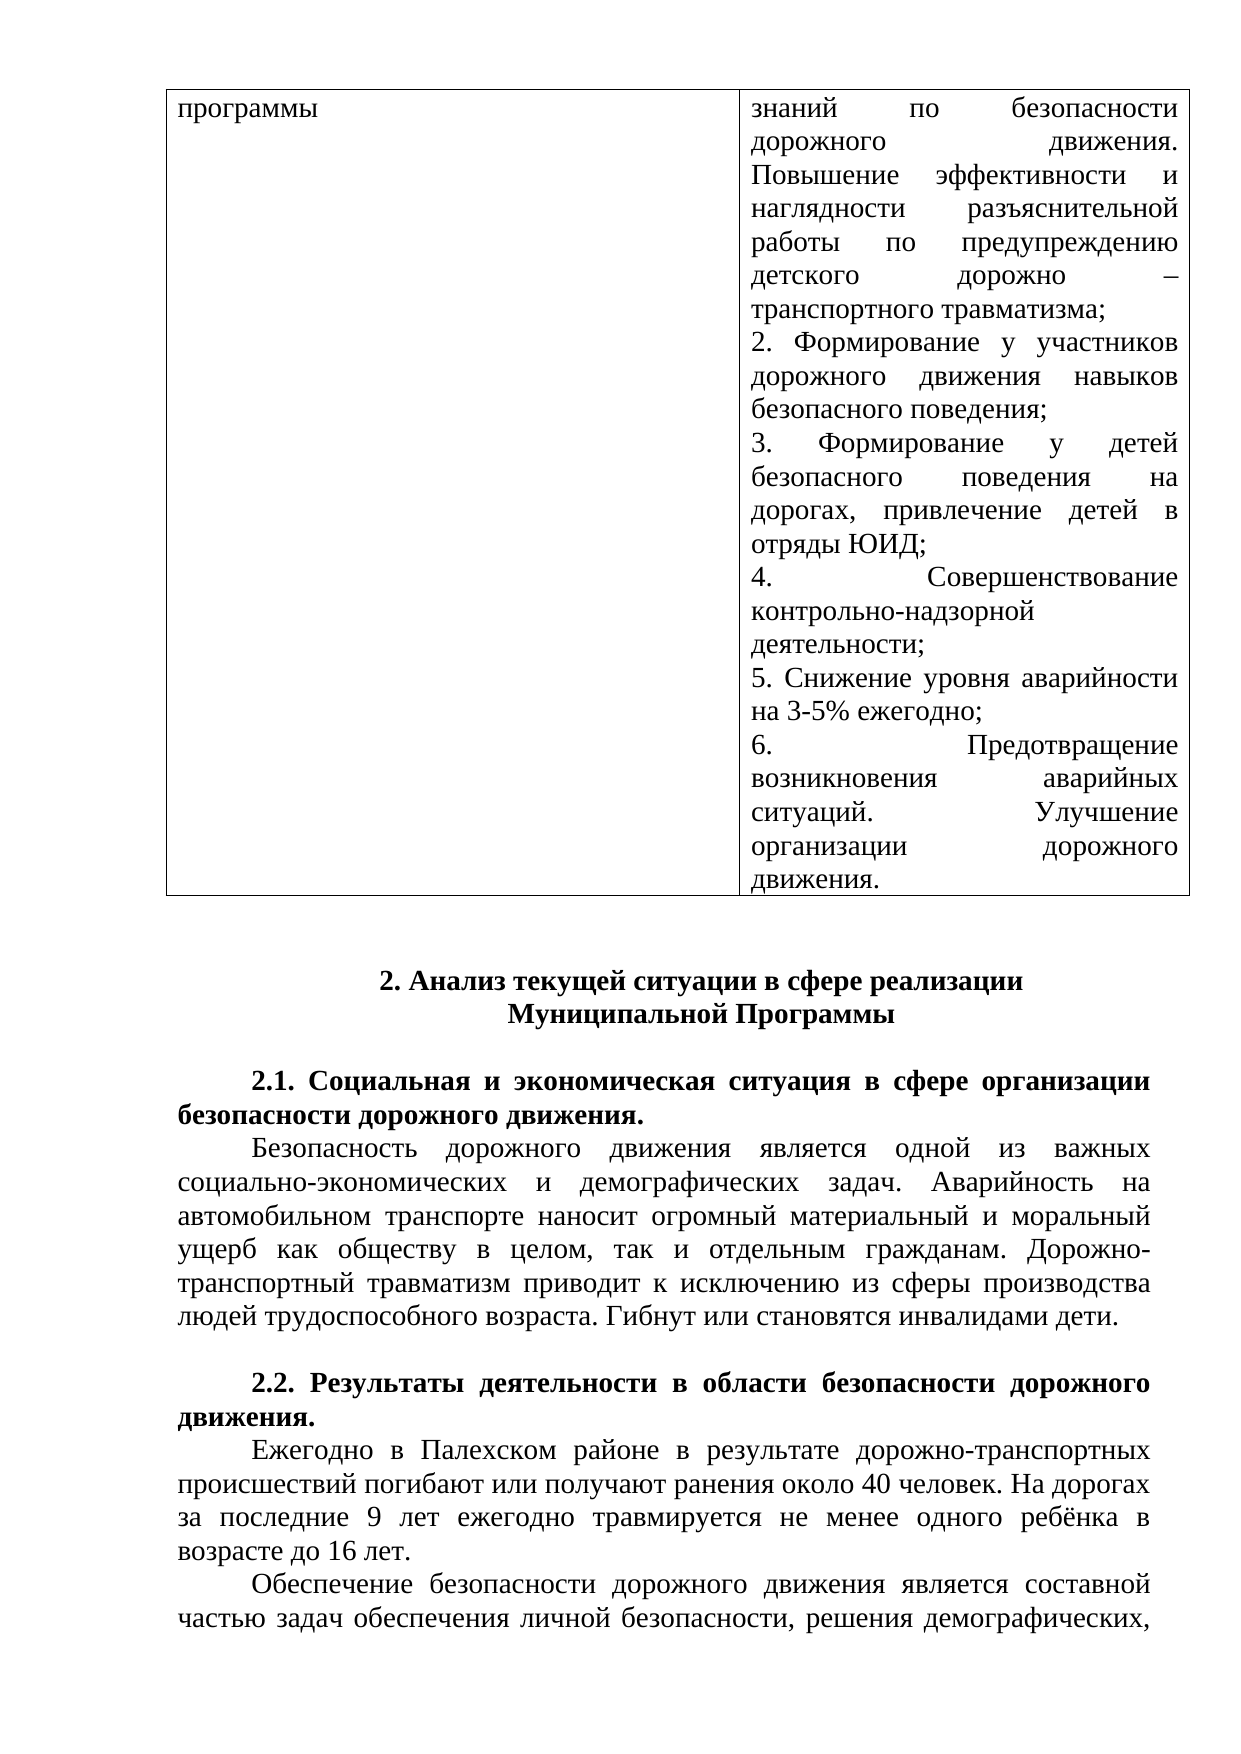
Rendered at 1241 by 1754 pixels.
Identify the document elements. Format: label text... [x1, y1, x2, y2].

text 2. Анализ текущей ситуации в сфере реализации [177, 963, 1152, 996]
text 2.2. Результаты деятельности в области безопасности дорожного движения. [177, 1365, 1152, 1432]
text 2.1. Социальная и экономическая ситуация в сфере организации безопасности дорожного движения. [177, 1063, 1152, 1131]
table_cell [740, 90, 1189, 895]
text Безопасность дорожного движения является одной из важных социально-экономических и демографических задач. Аварийность на автомобильном транспорте наносит огромный материальный и моральный ущерб как обществу в целом, так и отдельным гражданам. Дорожно-транспортный травматизм приводит к исключению из сферы производства людей трудоспособного возраста. Гибнут или становятся инвалидами дети. [177, 1131, 1152, 1332]
text Муниципальной Программы [177, 996, 1152, 1030]
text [177, 1567, 1152, 1634]
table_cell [167, 90, 739, 895]
text Ежегодно в Палехском районе в результате дорожно-транспортных происшествий погибают или получают ранения около 40 человек. На дорогах за последние 9 лет ежегодно травмируется не менее одного ребёнка в возрасте до 16 лет. [177, 1432, 1152, 1567]
